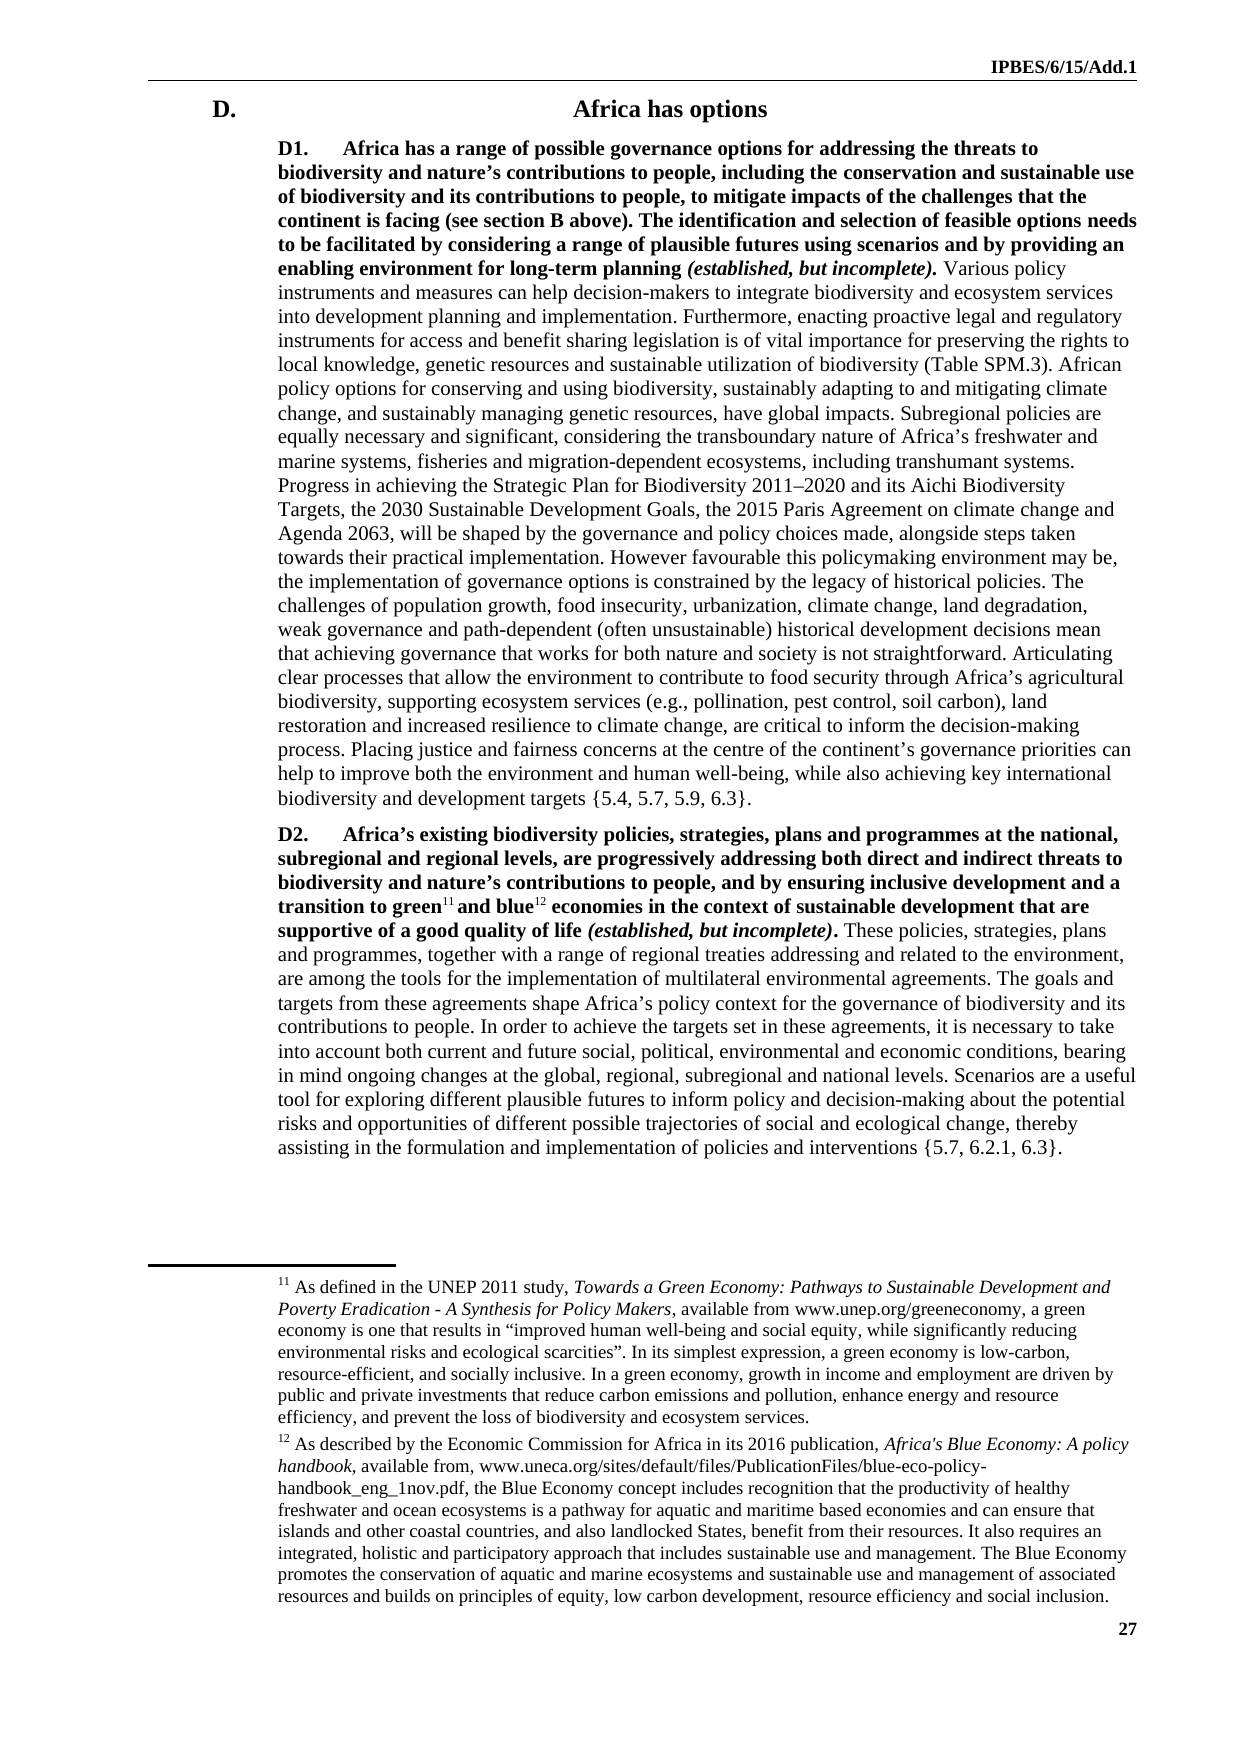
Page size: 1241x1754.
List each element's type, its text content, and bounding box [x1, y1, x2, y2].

text D. Africa has options [148, 94, 1107, 123]
text D2. Africa’s existing biodiversity policies, strategies, plans and programmes at the national, subregional and regional levels, are progressively addressing both direct and indirect threats to biodiversity and nature’s contributions to people, and by ensuring inclusive development and a transition to green and blue economies in the context of sustainable development that are supportive of a good quality of life (established, but incomplete). These policies, strategies, plans and programmes, together with a range of regional treaties addressing and related to the environment, are among the tools for the implementation of multilateral environmental agreements. The goals and targets from these agreements shape Africa’s policy context for the governance of biodiversity and its contributions to people. In order to achieve the targets set in these agreements, it is necessary to take into account both current and future social, political, environmental and economic conditions, bearing in mind ongoing changes at the global, regional, subregional and national levels. Scenarios are a useful tool for exploring different plausible futures to inform policy and decision-making about the potential risks and opportunities of different possible trajectories of social and ecological change, thereby assisting in the formulation and implementation of policies and interventions {5.7, 6.2.1, 6.3}. [278, 822, 1137, 1159]
text D1. Africa has a range of possible governance options for addressing the threats to biodiversity and nature’s contributions to people, including the conservation and sustainable use of biodiversity and its contributions to people, to mitigate impacts of the challenges that the continent is facing (see section B above). The identification and selection of feasible options needs to be facilitated by considering a range of plausible futures using scenarios and by providing an enabling environment for long-term planning (established, but incomplete). Various policy instruments and measures can help decision-makers to integrate biodiversity and ecosystem services into development planning and implementation. Furthermore, enacting proactive legal and regulatory instruments for access and benefit sharing legislation is of vital importance for preserving the rights to local knowledge, genetic resources and sustainable utilization of biodiversity (Table SPM.3). African policy options for conserving and using biodiversity, sustainably adapting to and mitigating climate change, and sustainably managing genetic resources, have global impacts. Subregional policies are equally necessary and significant, considering the transboundary nature of Africa’s freshwater and marine systems, fisheries and migration-dependent ecosystems, including transhumant systems. Progress in achieving the Strategic Plan for Biodiversity 2011–2020 and its Aichi Biodiversity Targets, the 2030 Sustainable Development Goals, the 2015 Paris Agreement on climate change and Agenda 2063, will be shaped by the governance and policy choices made, alongside steps taken towards their practical implementation. However favourable this policymaking environment may be, the implementation of governance options is constrained by the legacy of historical policies. The challenges of population growth, food insecurity, urbanization, climate change, land degradation, weak governance and path-dependent (often unsustainable) historical development decisions mean that achieving governance that works for both nature and society is not straightforward. Articulating clear processes that allow the environment to contribute to food security through Africa’s agricultural biodiversity, supporting ecosystem services (e.g., pollination, pest control, soil carbon), land restoration and increased resilience to climate change, are critical to inform the decision-making process. Placing justice and fairness concerns at the centre of the continent’s governance priorities can help to improve both the environment and human well-being, while also achieving key international biodiversity and development targets {5.4, 5.7, 5.9, 6.3}. [278, 136, 1137, 809]
